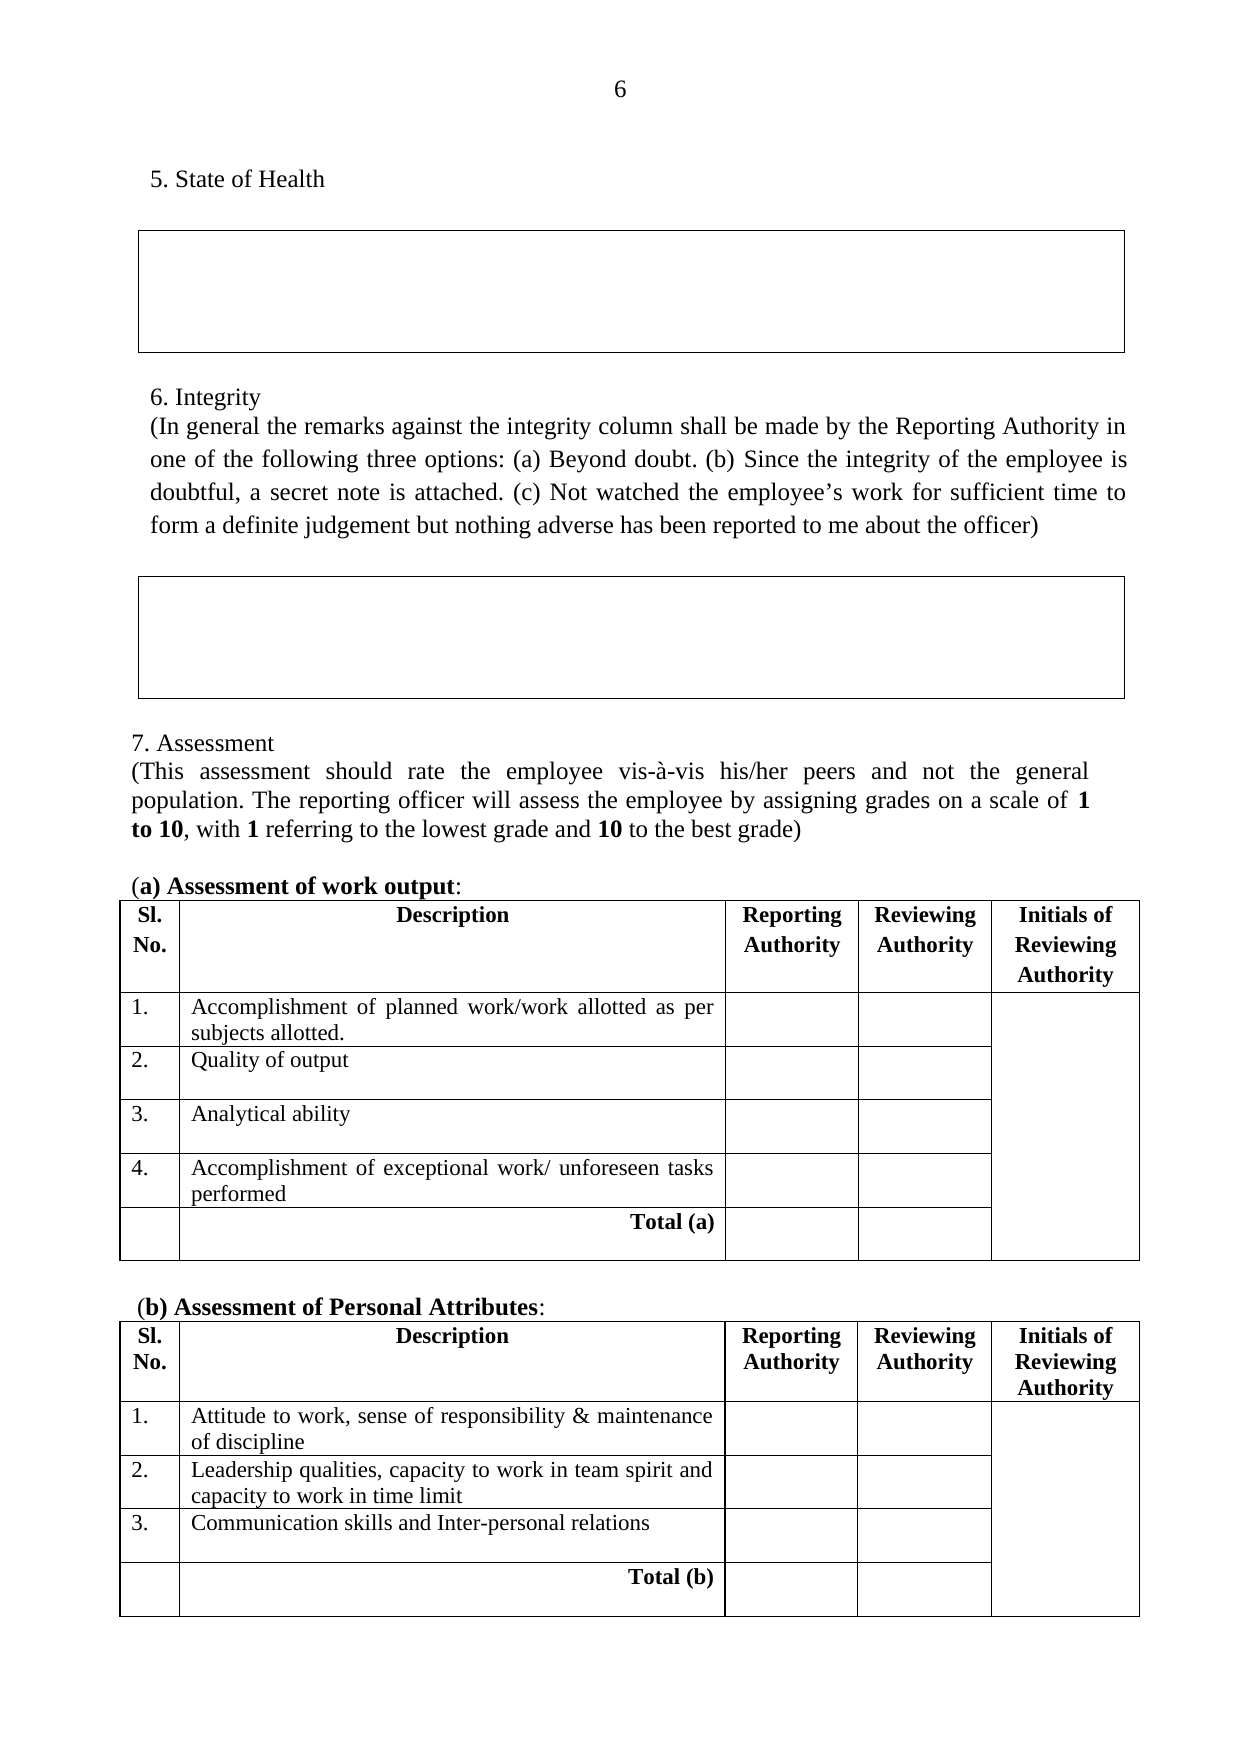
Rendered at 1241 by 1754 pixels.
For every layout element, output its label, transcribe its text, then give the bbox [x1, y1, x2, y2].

table_cell Attitude to work, sense of responsibility & maintenance of discipline [180, 1402, 724, 1454]
table_cell 3. [121, 1509, 179, 1562]
table_cell [726, 1100, 858, 1153]
table_cell [726, 1154, 858, 1207]
table_cell 1. [121, 1402, 179, 1454]
text 5. State of Health [150, 164, 1184, 193]
table_cell 3. [121, 1100, 179, 1153]
table_cell [858, 1563, 991, 1616]
table_header Sl. No. [121, 1322, 179, 1401]
table_cell [858, 1456, 991, 1508]
table_cell Total (b) [180, 1563, 724, 1616]
table_header [139, 231, 1124, 352]
table_cell [859, 1100, 991, 1153]
table_cell Leadership qualities, capacity to work in team spirit and capacity to work in time limit [180, 1456, 724, 1508]
table_header Reporting Authority [726, 901, 858, 992]
table_cell [726, 1456, 857, 1508]
text (a) Assessment of work output: [131, 871, 1090, 900]
table_cell [726, 993, 858, 1046]
table_cell [859, 1208, 991, 1260]
table_cell 2. [121, 1456, 179, 1508]
table_cell Total (a) [180, 1208, 725, 1260]
table_header Description [180, 1322, 724, 1401]
table_cell Accomplishment of exceptional work/ unforeseen tasks performed [180, 1154, 725, 1207]
table_cell 2. [121, 1047, 179, 1099]
table_header Initials of Reviewing Authority [992, 901, 1139, 992]
table_cell [858, 1402, 991, 1454]
table_cell [992, 1402, 1139, 1616]
table_cell [121, 1563, 179, 1616]
table_header [139, 577, 1124, 698]
table_cell Communication skills and Inter-personal relations [180, 1509, 724, 1562]
table_cell [726, 1208, 858, 1260]
text (This assessment should rate the employee vis-à-vis his/her peers and not the general population. The reporting officer will assess the employee by assigning grades on a scale of 1 to 10, with 1 referring to the lowest grade and 10 to the best grade) [131, 756, 1090, 843]
table_cell Analytical ability [180, 1100, 725, 1153]
text (In general the remarks against the integrity column shall be made by the Reporting Authority in one of the following three options: (a) Beyond doubt. (b) Since the integrity of the employee is doubtful, a secret note is attached. (c) Not watched the employee’s work for sufficient time to form a definite judgement but nothing adverse has been reported to me about the officer) [150, 411, 1128, 539]
table_header Initials of Reviewing Authority [992, 1322, 1139, 1401]
text 7. Assessment [131, 728, 1090, 756]
table_cell 1. [121, 993, 179, 1046]
table_cell [726, 1563, 857, 1616]
table_cell Quality of output [180, 1047, 725, 1099]
text (b) Assessment of Personal Attributes: [131, 1292, 1090, 1321]
text 6. Integrity [150, 382, 1128, 411]
table_cell 4. [121, 1154, 179, 1207]
table_cell [859, 1154, 991, 1207]
table_cell [726, 1402, 857, 1454]
table_cell [859, 993, 991, 1046]
table_cell [726, 1047, 858, 1099]
table_cell [726, 1509, 857, 1562]
table_cell [859, 1047, 991, 1099]
table_cell [121, 1208, 179, 1260]
table_cell Accomplishment of planned work/work allotted as per subjects allotted. [180, 993, 725, 1046]
table_header Reviewing Authority [859, 901, 991, 992]
table_header Sl. No. [121, 901, 179, 992]
table_header Description [180, 901, 725, 992]
table_header Reporting Authority [726, 1322, 857, 1401]
table_header Reviewing Authority [858, 1322, 991, 1401]
table_cell [992, 993, 1139, 1260]
table_cell [858, 1509, 991, 1562]
